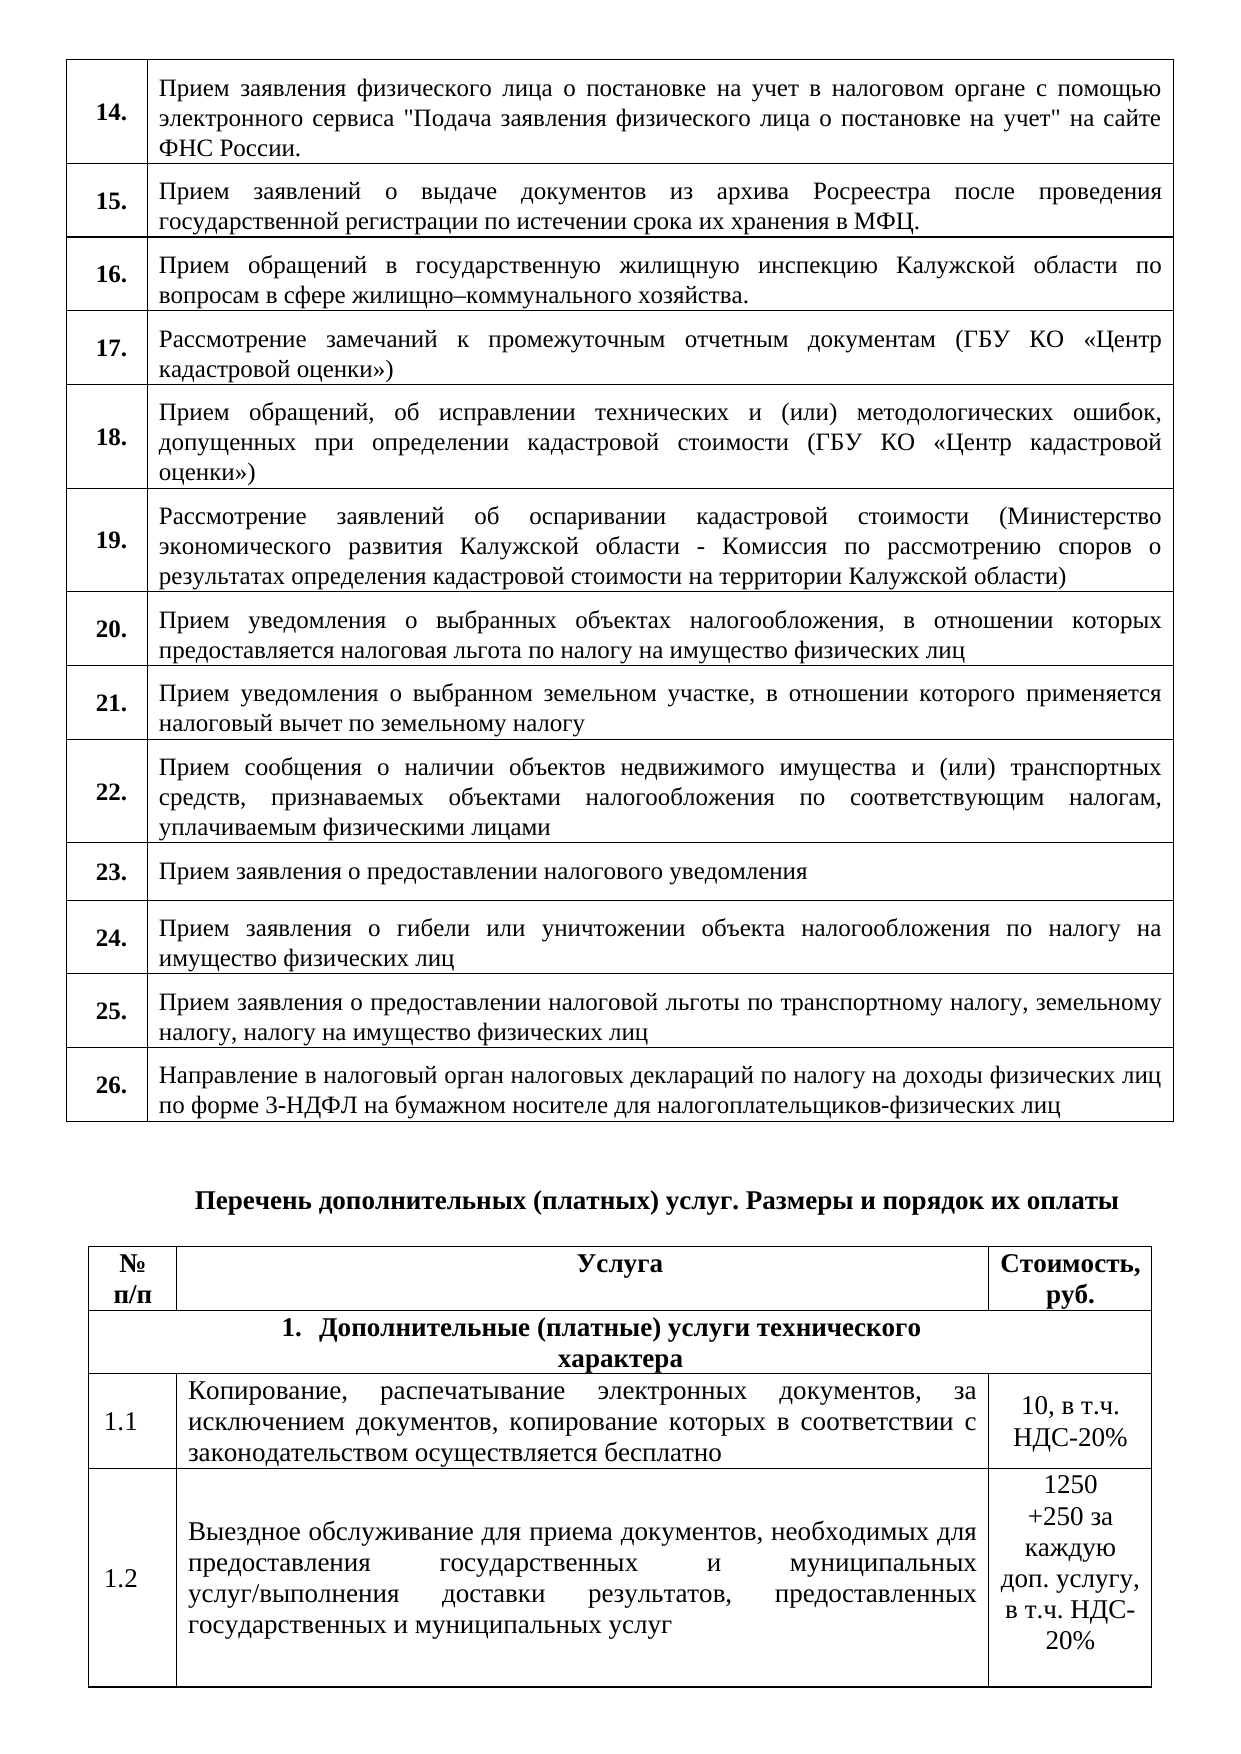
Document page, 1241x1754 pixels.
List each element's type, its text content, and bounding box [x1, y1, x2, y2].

table_cell Прием уведомления о выбранных объектах налогообложения, в отношении которых предоставляется налоговая льгота по налогу на имущество физических лиц [148, 592, 1173, 665]
table_cell Прием заявлений о выдаче документов из архива Росреестра после проведения государственной регистрации по истечении срока их хранения в МФЦ. [148, 164, 1173, 236]
table_cell 1.1 [89, 1374, 176, 1467]
table_cell Рассмотрение заявлений об оспаривании кадастровой стоимости (Министерство экономического развития Калужской области - Комиссия по рассмотрению споров о результатах определения кадастровой стоимости на территории Калужской области) [148, 489, 1173, 591]
table_cell [67, 740, 147, 842]
table_cell Рассмотрение замечаний к промежуточным отчетным документам (ГБУ КО «Центр кадастровой оценки») [148, 311, 1173, 384]
table_cell 10, в т.ч. НДС-20% [989, 1374, 1151, 1467]
table_cell [67, 238, 147, 310]
table_cell [67, 974, 147, 1047]
table_cell Прием уведомления о выбранном земельном участке, в отношении которого применяется налоговый вычет по земельному налогу [148, 666, 1173, 738]
table_cell [67, 164, 147, 236]
table_cell Прием обращений, об исправлении технических и (или) методологических ошибок, допущенных при определении кадастровой стоимости (ГБУ КО «Центр кадастровой оценки») [148, 385, 1173, 487]
text Перечень дополнительных (платных) услуг. Размеры и порядок их оплаты [59, 1184, 1181, 1215]
table_cell [67, 311, 147, 384]
table_cell Прием заявления о гибели или уничтожении объекта налогообложения по налогу на имущество физических лиц [148, 901, 1173, 973]
table_cell Выездное обслуживание для приема документов, необходимых для предоставления государственных и муниципальных услуг/выполнения доставки результатов, предоставленных государственных и муниципальных услуг [177, 1469, 988, 1686]
table_cell [67, 592, 147, 665]
table_cell Копирование, распечатывание электронных документов, за исключением документов, копирование которых в соответствии с законодательством осуществляется бесплатно [177, 1374, 988, 1467]
table_header Услуга [177, 1247, 988, 1309]
table_cell Прием сообщения о наличии объектов недвижимого имущества и (или) транспортных средств, признаваемых объектами налогообложения по соответствующим налогам, уплачиваемым физическими лицами [148, 740, 1173, 842]
table_cell [67, 489, 147, 591]
table_cell 1250 +250 за каждую доп. услугу, в т.ч. НДС-20% [989, 1469, 1151, 1686]
table_cell [67, 843, 147, 900]
table_cell [67, 60, 147, 163]
table_cell Прием заявления физического лица о постановке на учет в налоговом органе с помощью электронного сервиса "Подача заявления физического лица о постановке на учет" на сайте ФНС России. [148, 60, 1173, 163]
table_header Стоимость, руб. [989, 1247, 1151, 1309]
table_cell 1.2 [89, 1469, 176, 1686]
table_cell [89, 1311, 177, 1373]
table_cell [67, 1048, 147, 1121]
table_cell [67, 666, 147, 738]
table_cell Прием заявления о предоставлении налоговой льготы по транспортному налогу, земельному налогу, налогу на имущество физических лиц [148, 974, 1173, 1047]
table_cell [989, 1311, 1151, 1373]
table_header № п/п [89, 1247, 176, 1309]
table_cell Направление в налоговый орган налоговых деклараций по налогу на доходы физических лиц по форме 3-НДФЛ на бумажном носителе для налогоплательщиков-физических лиц [148, 1048, 1173, 1121]
table_cell [67, 385, 147, 487]
table_cell Прием заявления о предоставлении налогового уведомления [148, 843, 1173, 900]
table_cell Прием обращений в государственную жилищную инспекцию Калужской области по вопросам в сфере жилищно–коммунального хозяйства. [148, 238, 1173, 310]
table_cell Дополнительные (платные) услуги технического характера [177, 1311, 989, 1373]
table_cell [67, 901, 147, 973]
